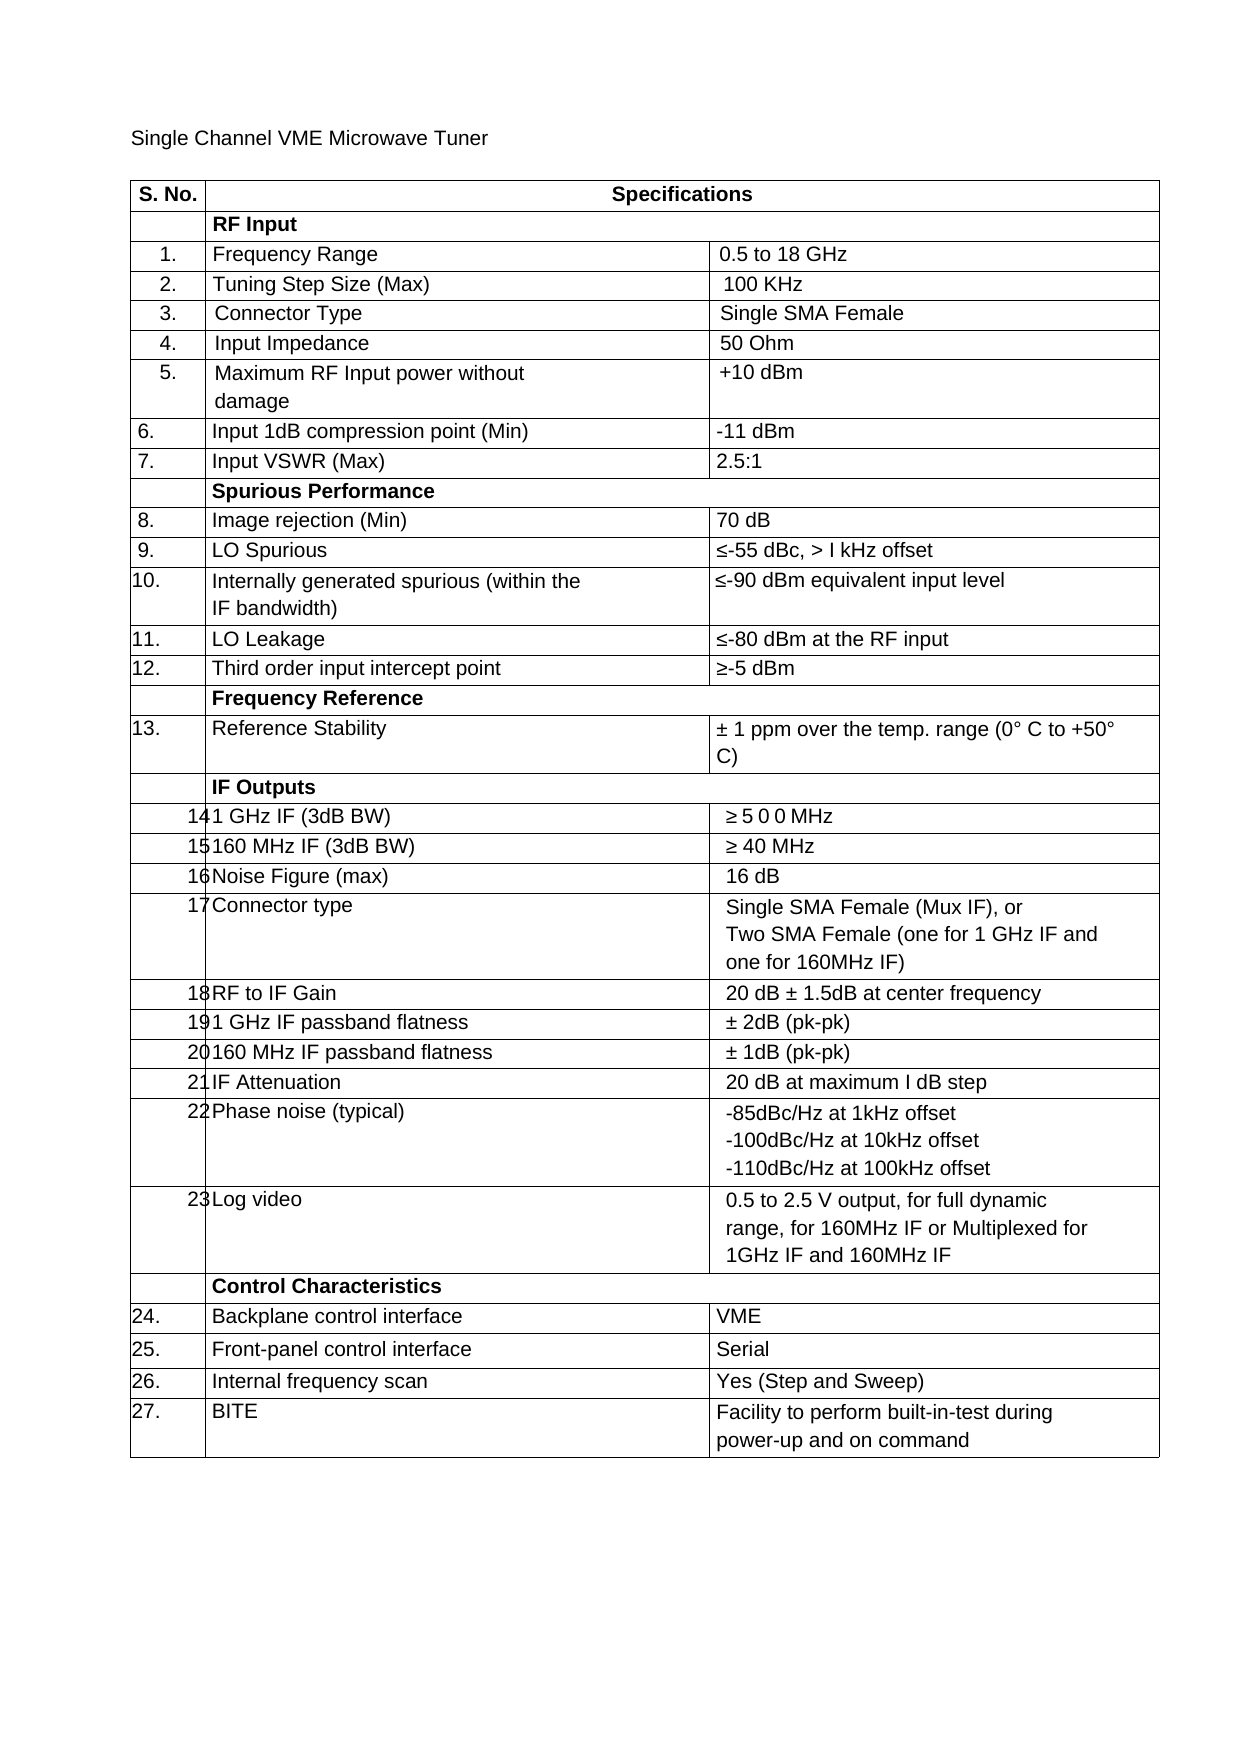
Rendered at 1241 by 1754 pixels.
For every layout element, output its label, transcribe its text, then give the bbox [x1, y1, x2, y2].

table_cell Internally generated spurious (within the IF bandwidth) [206, 568, 709, 625]
table_cell 6. [131, 419, 205, 448]
table_cell 8. [131, 508, 205, 537]
table_cell ≤-80 dBm at the RF input [710, 626, 1159, 655]
table_cell Single SMA Female (Mux IF), or Two SMA Female (one for 1 GHz IF and one for 160MHz IF) [710, 894, 1159, 979]
table_cell ≥500MHz [710, 804, 1159, 832]
table_cell 16. [131, 864, 205, 892]
table_cell -11 dBm [710, 419, 1159, 448]
table_cell Maximum RF Input power without damage [206, 360, 709, 418]
table_cell Connector Type [206, 301, 709, 330]
table_cell 70 dB [710, 508, 1159, 537]
table_cell BITE [206, 1399, 709, 1457]
table_cell ≤-90 dBm equivalent input level [710, 568, 1159, 625]
table_cell 11. [131, 626, 205, 655]
table_cell Connector type [206, 894, 709, 979]
table_cell Frequency Reference [206, 686, 1159, 715]
table_cell 1. [131, 242, 205, 271]
table_cell 160 MHz IF passband flatness [206, 1040, 709, 1068]
table_cell 22. [131, 1099, 205, 1186]
table_cell [131, 774, 205, 803]
table_cell Serial [710, 1334, 1159, 1368]
table_cell ≤-55 dBc, > I kHz offset [710, 538, 1159, 567]
table_cell ≥ 40 MHz [710, 834, 1159, 862]
table_cell 26. [131, 1369, 205, 1398]
table_cell IF Outputs [206, 774, 1159, 803]
table_cell VME [710, 1304, 1159, 1333]
table_header Specifications [206, 181, 1159, 211]
table_cell 0.5 to 2.5 V output, for full dynamic range, for 160MHz IF or Multiplexed for 1GHz IF and 160MHz IF [710, 1187, 1159, 1273]
table_cell 100 KHz [710, 272, 1159, 300]
table_cell 9. [131, 538, 205, 567]
table_header S. No. [131, 181, 205, 211]
table_cell ± 1dB (pk-pk) [710, 1040, 1159, 1068]
table_cell [131, 212, 205, 241]
table_cell Single SMA Female [710, 301, 1159, 330]
table_cell Reference Stability [206, 716, 709, 773]
table_cell 7. [131, 449, 205, 477]
table_cell 16 dB [710, 864, 1159, 892]
table_cell 18. [131, 980, 205, 1009]
table_cell RF to IF Gain [206, 980, 709, 1009]
table_cell Frequency Range [206, 242, 709, 271]
table_cell 20 dB ± 1.5dB at center frequency [710, 980, 1159, 1009]
table_cell Internal frequency scan [206, 1369, 709, 1398]
table_cell 160 MHz IF (3dB BW) [206, 834, 709, 862]
table_cell 19. [131, 1010, 205, 1039]
table_cell 0.5 to 18 GHz [710, 242, 1159, 271]
table_cell 50 Ohm [710, 331, 1159, 359]
table_cell ≥-5 dBm [710, 656, 1159, 685]
table_cell 21. [131, 1069, 205, 1098]
table_cell 14. [131, 804, 205, 832]
table_cell 1 GHz IF passband flatness [206, 1010, 709, 1039]
text Single Channel VME Microwave Tuner [131, 125, 1166, 149]
table_cell LO Leakage [206, 626, 709, 655]
table_cell 5. [131, 360, 205, 418]
table_cell 2.5:1 [710, 449, 1159, 477]
table_cell Input 1dB compression point (Min) [206, 419, 709, 448]
table_cell [131, 686, 205, 715]
table_cell Third order input intercept point [206, 656, 709, 685]
table_cell -85dBc/Hz at 1kHz offset -100dBc/Hz at 10kHz offset -110dBc/Hz at 100kHz offset [710, 1099, 1159, 1186]
table_cell 23. [131, 1187, 205, 1273]
table_cell 24. [131, 1304, 205, 1333]
table_cell Backplane control interface [206, 1304, 709, 1333]
table_cell ± 1 ppm over the temp. range (0° C to +50° C) [710, 716, 1159, 773]
table_cell IF Attenuation [206, 1069, 709, 1098]
table_cell 2. [131, 272, 205, 300]
table_cell 4. [131, 331, 205, 359]
table_cell Phase noise (typical) [206, 1099, 709, 1186]
table_cell 3. [131, 301, 205, 330]
table_cell Facility to perform built-in-test during power-up and on command [710, 1399, 1159, 1457]
table_cell Spurious Performance [206, 479, 1159, 507]
table_cell 1 GHz IF (3dB BW) [206, 804, 709, 832]
table_cell Noise Figure (max) [206, 864, 709, 892]
table_cell LO Spurious [206, 538, 709, 567]
table_cell [131, 1274, 205, 1303]
table_cell Image rejection (Min) [206, 508, 709, 537]
table_cell RF Input [206, 212, 1159, 241]
table_cell Control Characteristics [206, 1274, 1159, 1303]
table_cell Input VSWR (Max) [206, 449, 709, 477]
table_cell 20. [131, 1040, 205, 1068]
table_cell 20 dB at maximum I dB step [710, 1069, 1159, 1098]
table_cell 13. [131, 716, 205, 773]
table_cell 25. [131, 1334, 205, 1368]
table_cell Tuning Step Size (Max) [206, 272, 709, 300]
table_cell [131, 479, 205, 507]
table_cell Log video [206, 1187, 709, 1273]
table_cell Front-panel control interface [206, 1334, 709, 1368]
table_cell 10. [131, 568, 205, 625]
table_cell Input Impedance [206, 331, 709, 359]
table_cell +10 dBm [710, 360, 1159, 418]
table_cell 12. [131, 656, 205, 685]
table_cell 15. [131, 834, 205, 862]
table_cell 27. [131, 1399, 205, 1457]
table_cell Yes (Step and Sweep) [710, 1369, 1159, 1398]
table_cell 17. [131, 894, 205, 979]
table_cell ± 2dB (pk-pk) [710, 1010, 1159, 1039]
